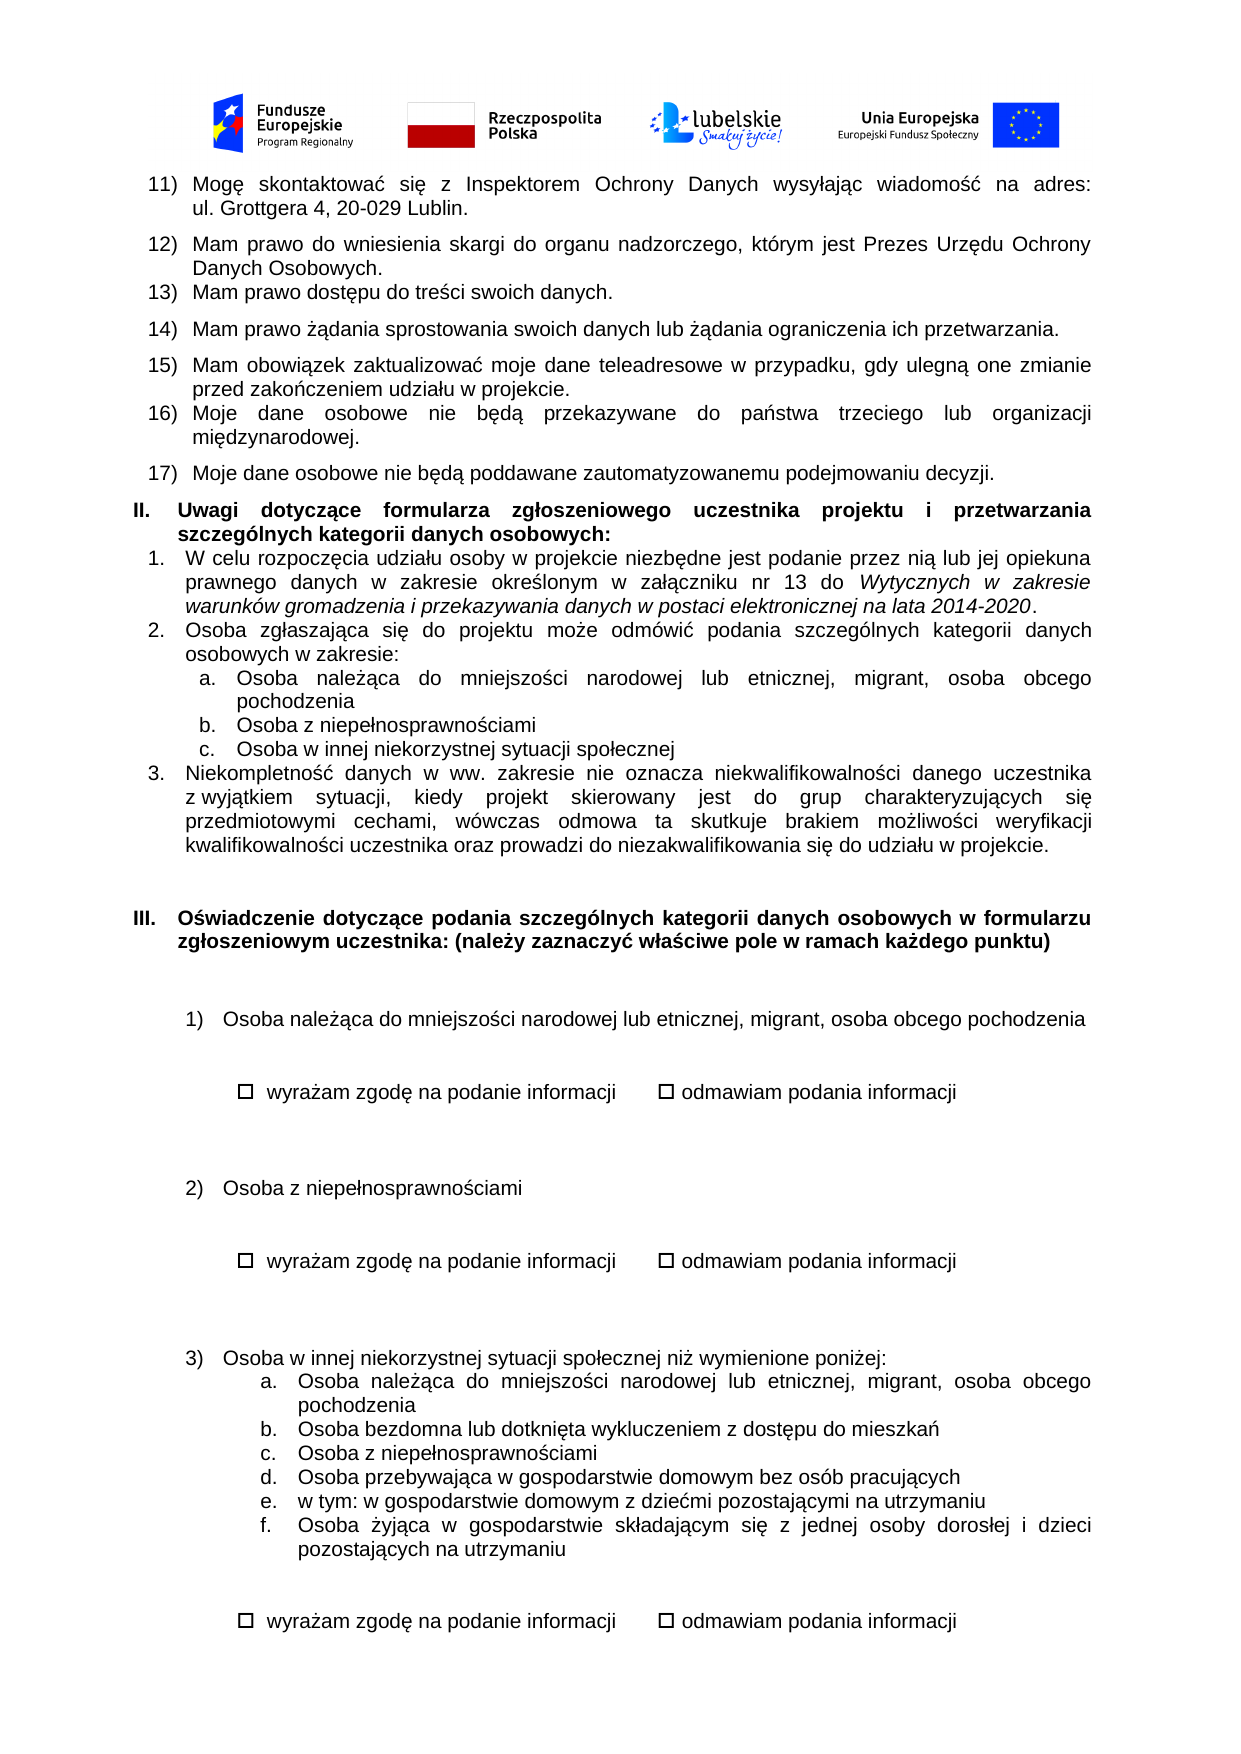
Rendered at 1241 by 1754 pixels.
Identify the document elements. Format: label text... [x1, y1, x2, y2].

list Osoba w innej niekorzystnej sytuacji społecznej niż wymienione poniżej: [185, 1345, 1092, 1369]
text wyrażam zgodę na podanie informacji odmawiam podania informacji [236, 1609, 1092, 1633]
list Osoba z niepełnosprawnościami [260, 1441, 1092, 1465]
list Mam obowiązek zaktualizować moje dane teleadresowe w przypadku, gdy ulegną one zmianie przed zakończeniem udziału w projekcie. [148, 353, 1092, 401]
list Mam prawo żądania sprostowania swoich danych lub żądania ograniczenia ich przetwarzania. [148, 316, 1092, 340]
list Osoba w innej niekorzystnej sytuacji społecznej [199, 737, 1092, 761]
text wyrażam zgodę na podanie informacji odmawiam podania informacji [236, 1248, 1092, 1273]
list Oświadczenie dotyczące podania szczególnych kategorii danych osobowych w formularzu zgłoszeniowym uczestnika: (należy zaznaczyć właściwe pole w ramach każdego punktu) [133, 905, 1092, 953]
list w tym: w gospodarstwie domowym z dziećmi pozostającymi na utrzymaniu [260, 1489, 1092, 1513]
list Mam prawo dostępu do treści swoich danych. [148, 280, 1092, 304]
list Niekompletność danych w ww. zakresie nie oznacza niekwalifikowalności danego uczestnika z wyjątkiem sytuacji, kiedy projekt skierowany jest do grup charakteryzujących się przedmiotowymi cechami, wówczas odmowa ta skutkuje brakiem możliwości weryfikacji kwalifikowalności uczestnika oraz prowadzi do niezakwalifikowania się do udziału w projekcie. [148, 761, 1092, 857]
list W celu rozpoczęcia udziału osoby w projekcie niezbędne jest podanie przez nią lub jej opiekuna prawnego danych w zakresie określonym w załączniku nr 13 do Wytycznych w zakresie warunków gromadzenia i przekazywania danych w postaci elektronicznej na lata 2014-2020. [148, 546, 1092, 617]
list Uwagi dotyczące formularza zgłoszeniowego uczestnika projektu i przetwarzania szczególnych kategorii danych osobowych: [133, 498, 1092, 546]
list Mam prawo do wniesienia skargi do organu nadzorczego, którym jest Prezes Urzędu Ochrony Danych Osobowych. [148, 232, 1092, 280]
list Osoba należąca do mniejszości narodowej lub etnicznej, migrant, osoba obcego pochodzenia [185, 1007, 1092, 1031]
list Osoba zgłaszająca się do projektu może odmówić podania szczególnych kategorii danych osobowych w zakresie: [148, 617, 1092, 665]
list Moje dane osobowe nie będą przekazywane do państwa trzeciego lub organizacji międzynarodowej. [148, 401, 1092, 449]
text wyrażam zgodę na podanie informacji odmawiam podania informacji [236, 1079, 1092, 1103]
list Osoba z niepełnosprawnościami [199, 713, 1092, 737]
list Moje dane osobowe nie będą poddawane zautomatyzowanemu podejmowaniu decyzji. [148, 461, 1092, 485]
list Osoba żyjąca w gospodarstwie składającym się z jednej osoby dorosłej i dzieci pozostających na utrzymaniu [260, 1513, 1092, 1561]
list Osoba przebywająca w gospodarstwie domowym bez osób pracujących [260, 1465, 1092, 1489]
picture [147, 73, 1093, 172]
list Mogę skontaktować się z Inspektorem Ochrony Danych wysyłając wiadomość na adres: ul. Grottgera 4, 20-029 Lublin. [148, 172, 1092, 219]
list Osoba bezdomna lub dotknięta wykluczeniem z dostępu do mieszkań [260, 1417, 1092, 1441]
list Osoba należąca do mniejszości narodowej lub etnicznej, migrant, osoba obcego pochodzenia [199, 665, 1092, 713]
list Osoba należąca do mniejszości narodowej lub etnicznej, migrant, osoba obcego pochodzenia [260, 1369, 1092, 1417]
list Osoba z niepełnosprawnościami [185, 1176, 1092, 1200]
